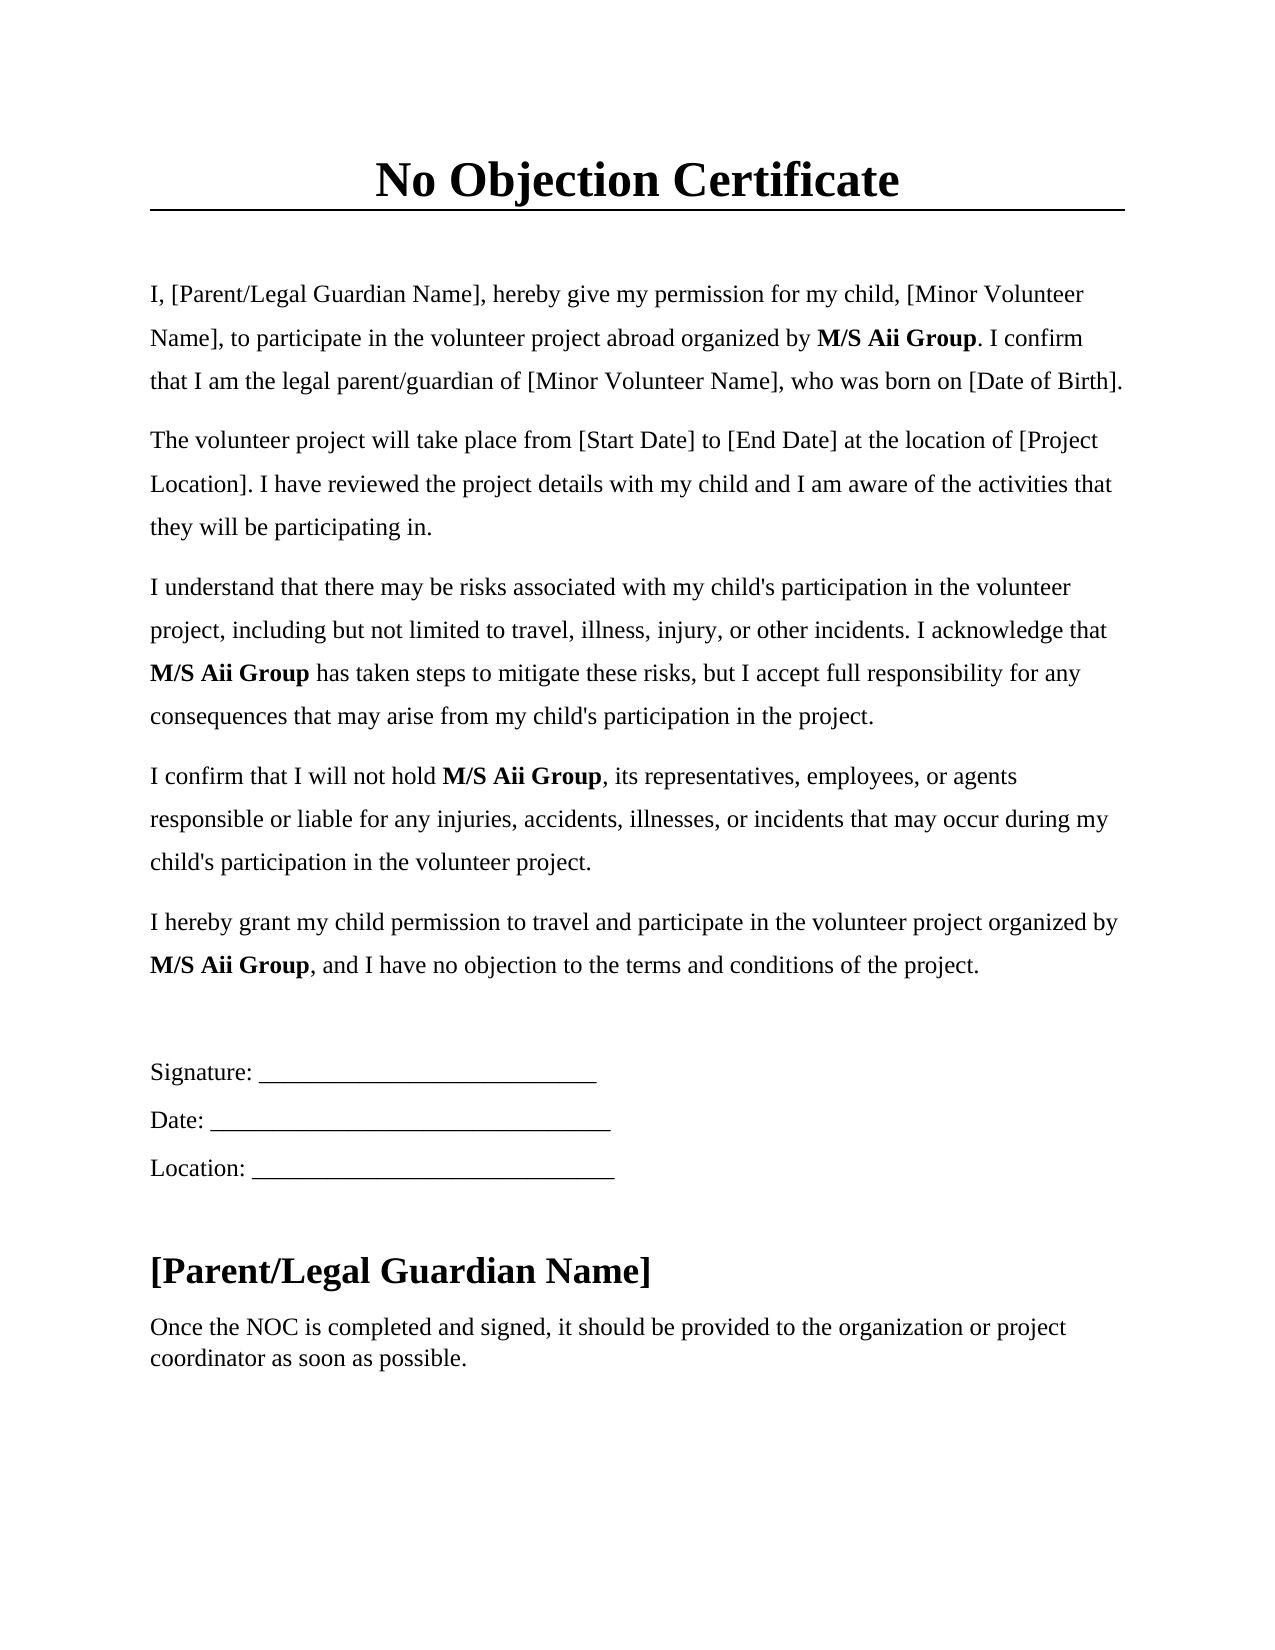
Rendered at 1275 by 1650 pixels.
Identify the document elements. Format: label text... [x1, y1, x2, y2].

text Date: ________________________________ [150, 1105, 1125, 1134]
text Signature: ___________________________ [150, 1057, 1125, 1086]
text Location: _____________________________ [150, 1153, 1125, 1182]
text I understand that there may be risks associated with my child's participation in the volunteer project, including but not limited to travel, illness, injury, or other incidents. I acknowledge that M/S Aii Group has taken steps to mitigate these risks, but I accept full responsibility for any consequences that may arise from my child's participation in the project. [150, 572, 1125, 730]
text No Objection Certificate [150, 150, 1125, 209]
text Once the NOC is completed and signed, it should be provided to the organization or project coordinator as soon as possible. [150, 1312, 1125, 1371]
text I, [Parent/Legal Guardian Name], hereby give my permission for my child, [Minor Volunteer Name], to participate in the volunteer project abroad organized by M/S Aii Group. I confirm that I am the legal parent/guardian of [Minor Volunteer Name], who was born on [Date of Birth]. [150, 279, 1125, 394]
text [Parent/Legal Guardian Name] [150, 1248, 1125, 1291]
text The volunteer project will take place from [Start Date] to [End Date] at the location of [Project Location]. I have reviewed the project details with my child and I am aware of the activities that they will be participating in. [150, 426, 1125, 541]
text I confirm that I will not hold M/S Aii Group, its representatives, employees, or agents responsible or liable for any injuries, accidents, illnesses, or incidents that may occur during my child's participation in the volunteer project. [150, 761, 1125, 876]
text I hereby grant my child permission to travel and participate in the volunteer project organized by M/S Aii Group, and I have no objection to the terms and conditions of the project. [150, 907, 1125, 979]
